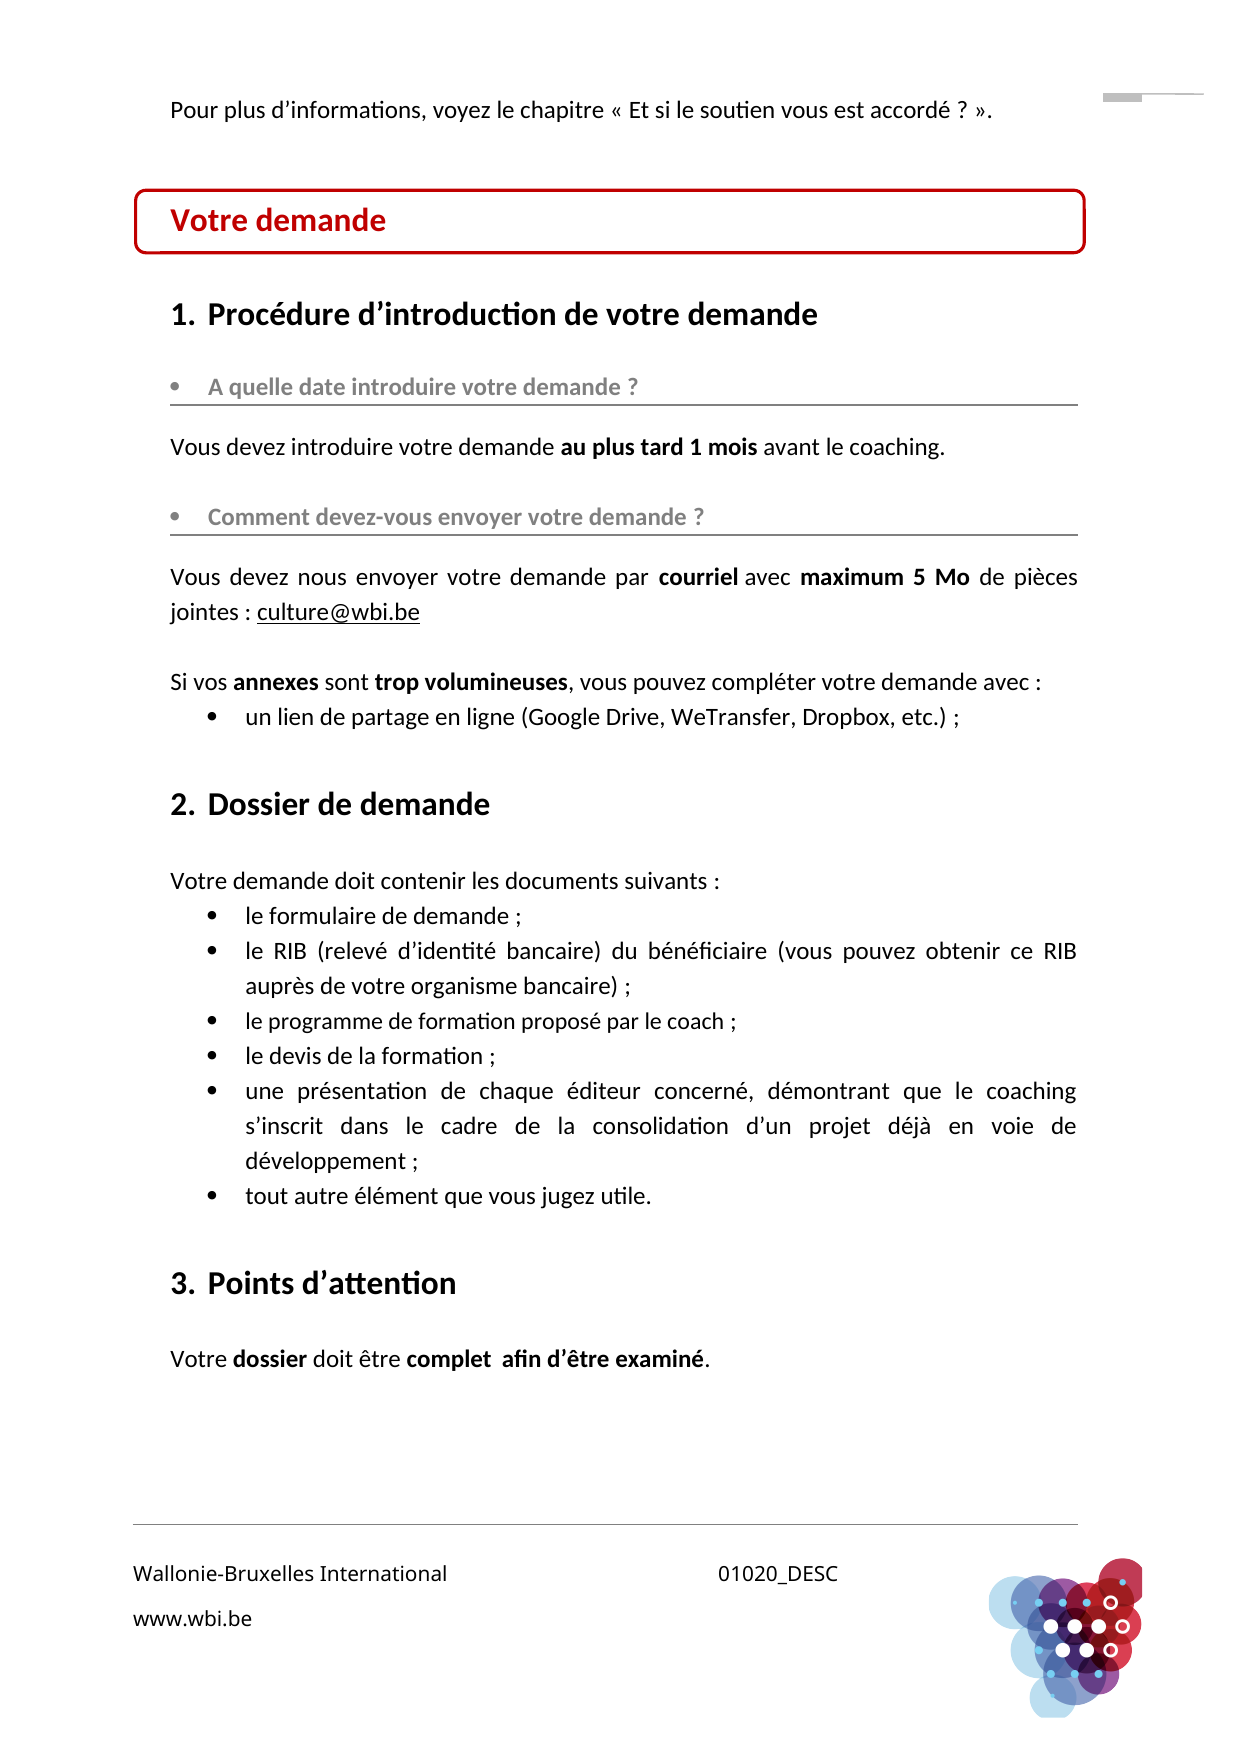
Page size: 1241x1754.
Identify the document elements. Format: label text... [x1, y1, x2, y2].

text Si vos annexes sont trop volumineuses, vous pouvez compléter votre demande avec : [170, 666, 1078, 697]
subtitle A quelle date introduire votre demande ? [170, 371, 1078, 404]
text Votre demande doit contenir les documents suivants : [170, 865, 1078, 896]
list le devis de la formation ; [208, 1040, 1078, 1071]
list tout autre élément que vous jugez utile. [208, 1180, 1078, 1211]
subtitle Votre demande [170, 199, 1078, 240]
list une présentation de chaque éditeur concerné, démontrant que le coaching s’inscrit dans le cadre de la consolidation d’un projet déjà en voie de développement ; [208, 1075, 1078, 1176]
list le programme de formation proposé par le coach ; [208, 1005, 1078, 1036]
subtitle Dossier de demande [170, 783, 1078, 824]
text Vous devez nous envoyer votre demande par courriel avec maximum 5 Mo de pièces jointes : culture@wbi.be [170, 561, 1078, 627]
list le formulaire de demande ; [208, 900, 1078, 931]
picture [988, 1558, 1142, 1718]
list un lien de partage en ligne (Google Drive, WeTransfer, Dropbox, etc.) ; [208, 701, 1078, 732]
text Pour plus d’informations, voyez le chapitre « Et si le soutien vous est accordé ? ». [170, 94, 1078, 124]
subtitle Comment devez-vous envoyer votre demande ? [170, 501, 1078, 534]
subtitle Procédure d’introduction de votre demande [170, 292, 1078, 333]
subtitle Points d’attention [170, 1262, 1078, 1302]
text Votre dossier doit être complet afin d’être examiné. [170, 1343, 1078, 1374]
text Vous devez introduire votre demande au plus tard 1 mois avant le coaching. [170, 431, 1078, 462]
list le RIB (relevé d’identité bancaire) du bénéficiaire (vous pouvez obtenir ce RIB auprès de votre organisme bancaire) ; [208, 935, 1078, 1001]
